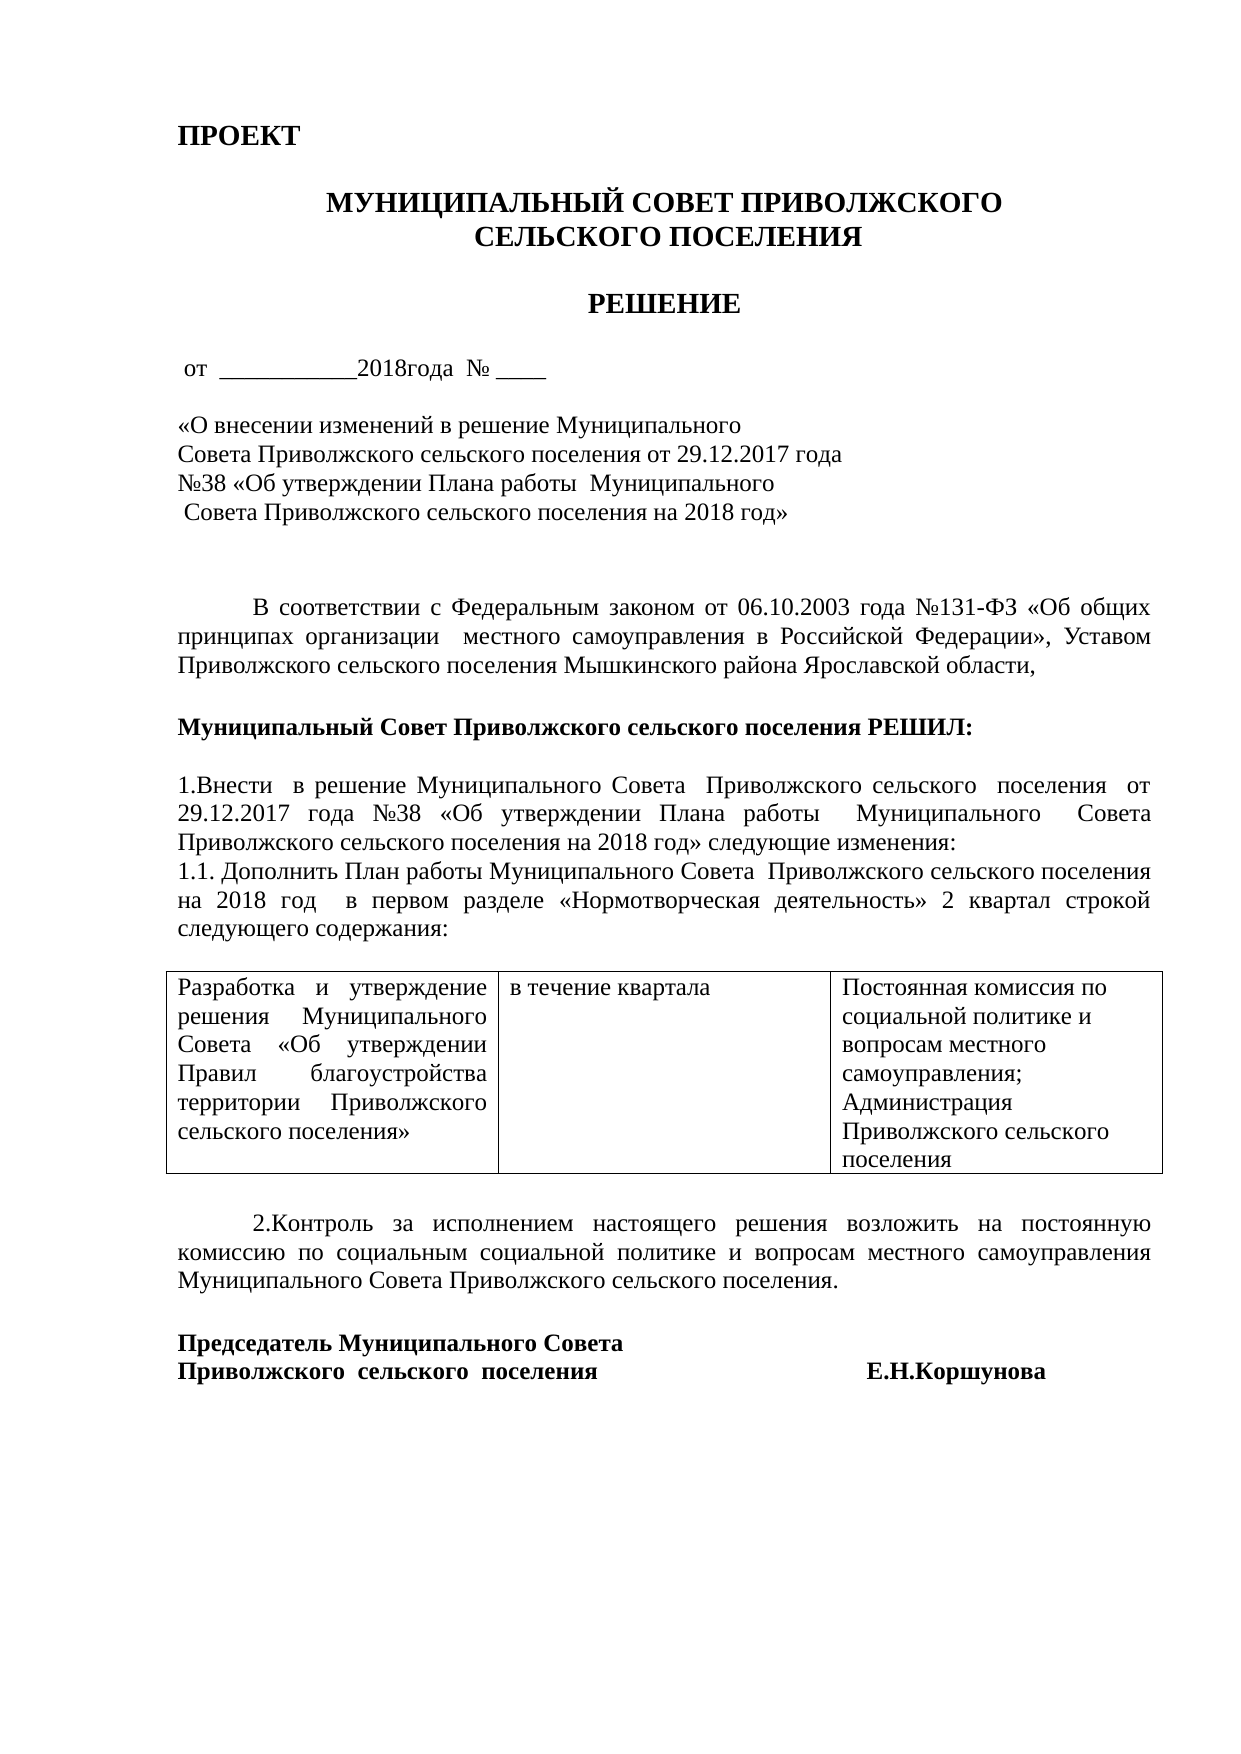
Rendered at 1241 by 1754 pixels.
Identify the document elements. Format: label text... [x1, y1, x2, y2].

text 1.1. Дополнить План работы Муниципального Совета Приволжского сельского поселения на 2018 год в первом разделе «Нормотворческая деятельность» 2 квартал строкой следующего содержания: [177, 856, 1152, 942]
table_header в течение квартала [499, 972, 830, 1173]
text Председатель Муниципального Совета [177, 1328, 1152, 1356]
text Совета Приволжского сельского поселения от 29.12.2017 года [177, 439, 1152, 468]
text Совета Приволжского сельского поселения на 2018 год» [177, 497, 1152, 525]
text 2.Контроль за исполнением настоящего решения возложить на постоянную комиссию по социальным социальной политике и вопросам местного самоуправления Муниципального Совета Приволжского сельского поселения. [177, 1208, 1152, 1294]
text «О внесении изменений в решение Муниципального [177, 410, 1152, 439]
text 1.Внести в решение Муниципального Совета Приволжского сельского поселения от 29.12.2017 года №38 «Об утверждении Плана работы Муниципального Совета Приволжского сельского поселения на 2018 год» следующие изменения: [177, 770, 1152, 856]
text МУНИЦИПАЛЬНЫЙ СОВЕТ ПРИВОЛЖСКОГО [177, 185, 1152, 219]
table_header Постоянная комиссия по социальной политике и вопросам местного самоуправления; Администрация Приволжского сельского поселения [831, 972, 1162, 1173]
text №38 «Об утверждении Плана работы Муниципального [177, 468, 1152, 497]
subtitle В соответствии с Федеральным законом от 06.10.2003 года №131-ФЗ «Об общих принципах организации местного самоуправления в Российской Федерации», Уставом Приволжского сельского поселения Мышкинского района Ярославской области, [177, 592, 1152, 679]
text Муниципальный Совет Приволжского сельского поселения РЕШИЛ: [177, 712, 1152, 741]
text СЕЛЬСКОГО ПОСЕЛЕНИЯ [177, 219, 1152, 252]
text РЕШЕНИЕ [177, 286, 1152, 319]
text ПРОЕКТ [177, 118, 1152, 152]
table_header Разработка и утверждение решения Муниципального Совета «Об утверждении Правил благоустройства территории Приволжского сельского поселения» [167, 972, 498, 1173]
text от ___________2018года № ____ [177, 353, 1152, 382]
text Приволжского сельского поселения Е.Н.Коршунова [177, 1356, 1152, 1385]
